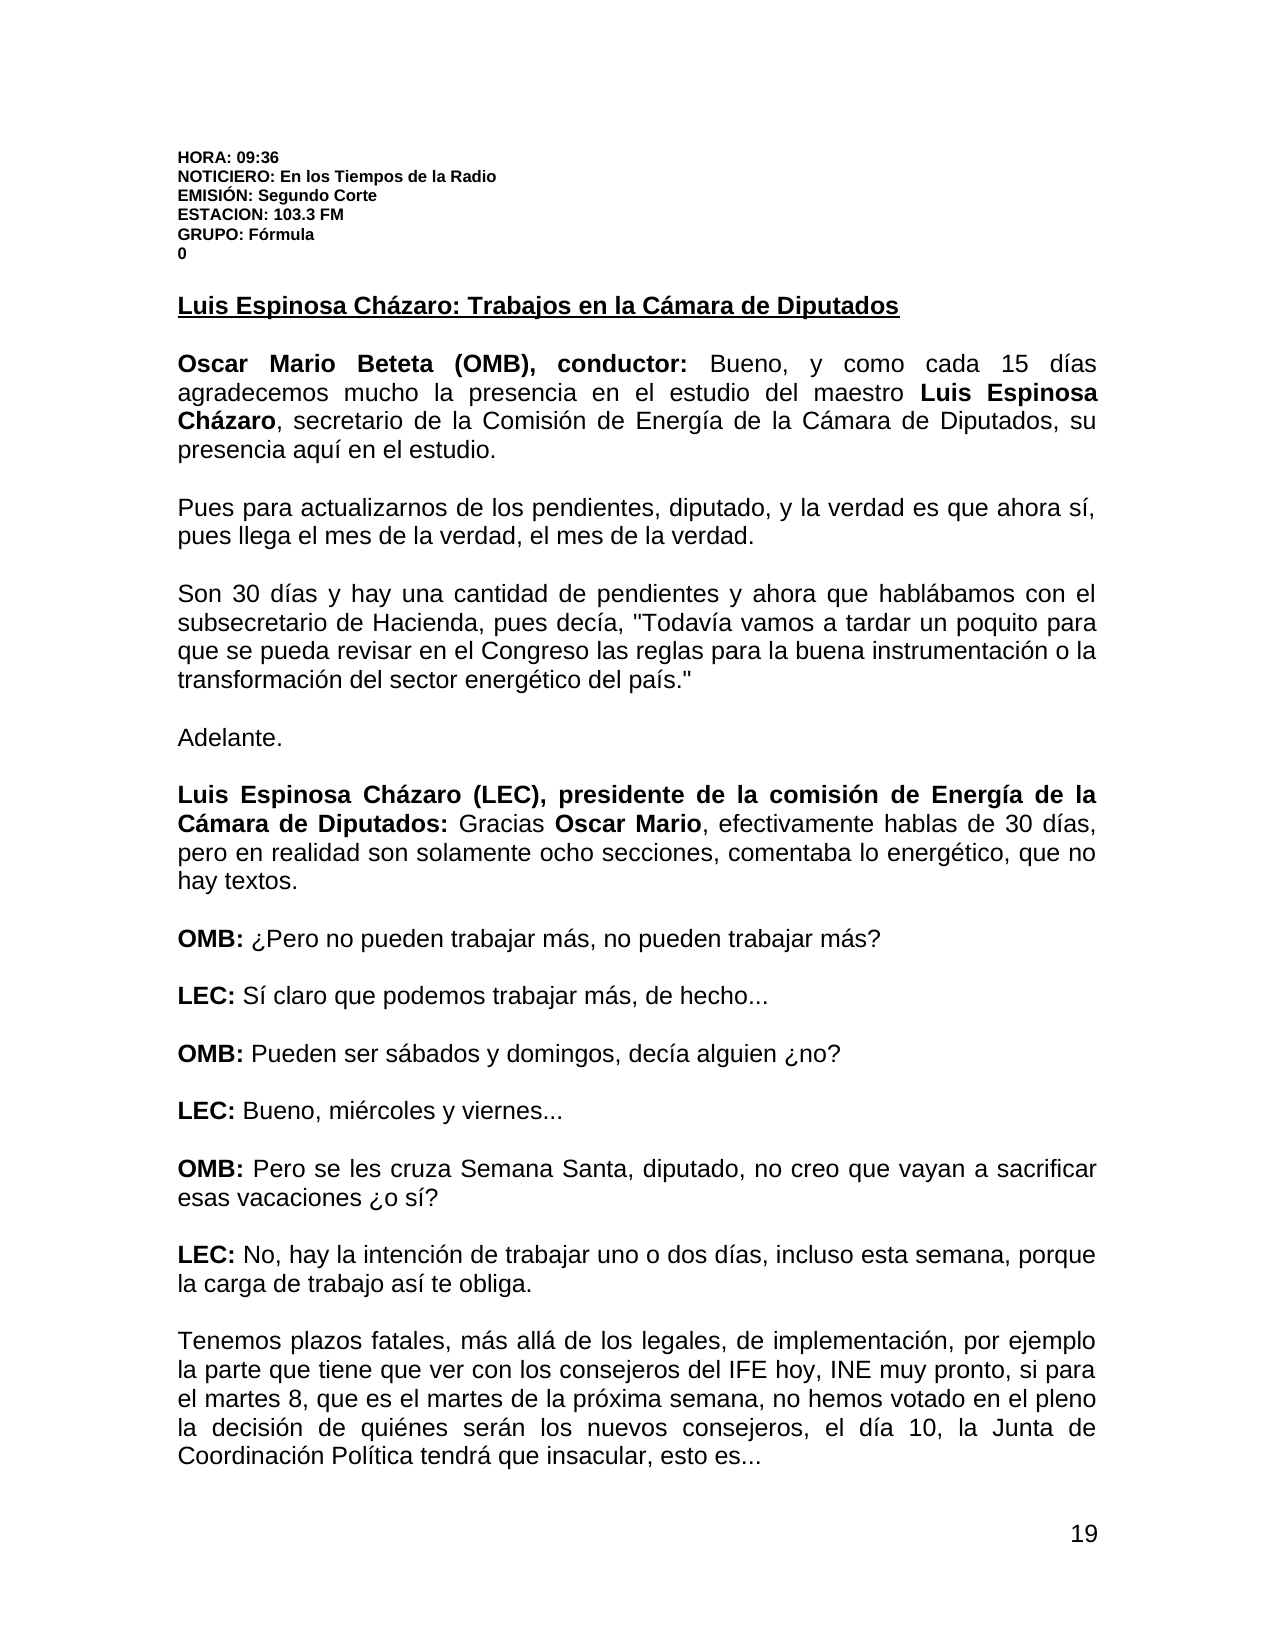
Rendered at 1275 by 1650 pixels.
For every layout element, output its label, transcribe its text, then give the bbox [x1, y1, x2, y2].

text OMB: Pero se les cruza Semana Santa, diputado, no creo que vayan a sacrificar esas vacaciones ¿o sí? [177, 1154, 1098, 1211]
text LEC: Sí claro que podemos trabajar más, de hecho... [177, 981, 1098, 1010]
text ESTACION: 103.3 FM [177, 205, 1098, 224]
text Pues para actualizarnos de los pendientes, diputado, y la verdad es que ahora sí, pues llega el mes de la verdad, el mes de la verdad. [177, 493, 1098, 550]
text EMISIÓN: Segundo Corte [177, 186, 1098, 205]
text LEC: No, hay la intención de trabajar uno o dos días, incluso esta semana, porque la carga de trabajo así te obliga. [177, 1240, 1098, 1298]
text 0 [177, 243, 1098, 263]
text OMB: ¿Pero no pueden trabajar más, no pueden trabajar más? [177, 924, 1098, 953]
text Luis Espinosa Cházaro: Trabajos en la Cámara de Diputados [177, 291, 1098, 320]
text Oscar Mario Beteta (OMB), conductor: Bueno, y como cada 15 días agradecemos mucho la presencia en el estudio del maestro Luis Espinosa Cházaro, secretario de la Comisión de Energía de la Cámara de Diputados, su presencia aquí en el estudio. [177, 349, 1098, 464]
text OMB: Pueden ser sábados y domingos, decía alguien ¿no? [177, 1039, 1098, 1068]
text LEC: Bueno, miércoles y viernes... [177, 1096, 1098, 1125]
text Adelante. [177, 723, 1098, 751]
text GRUPO: Fórmula [177, 224, 1098, 243]
text Tenemos plazos fatales, más allá de los legales, de implementación, por ejemplo la parte que tiene que ver con los consejeros del IFE hoy, INE muy pronto, si para el martes 8, que es el martes de la próxima semana, no hemos votado en el pleno la decisión de quiénes serán los nuevos consejeros, el día 10, la Junta de Coordinación Política tendrá que insacular, esto es... [177, 1326, 1098, 1470]
text Son 30 días y hay una cantidad de pendientes y ahora que hablábamos con el subsecretario de Hacienda, pues decía, "Todavía vamos a tardar un poquito para que se pueda revisar en el Congreso las reglas para la buena instrumentación o la transformación del sector energético del país." [177, 579, 1098, 694]
text Luis Espinosa Cházaro (LEC), presidente de la comisión de Energía de la Cámara de Diputados: Gracias Oscar Mario, efectivamente hablas de 30 días, pero en realidad son solamente ocho secciones, comentaba lo energético, que no hay textos. [177, 780, 1098, 895]
text HORA: 09:36 [177, 148, 1098, 167]
text NOTICIERO: En los Tiempos de la Radio [177, 167, 1098, 186]
